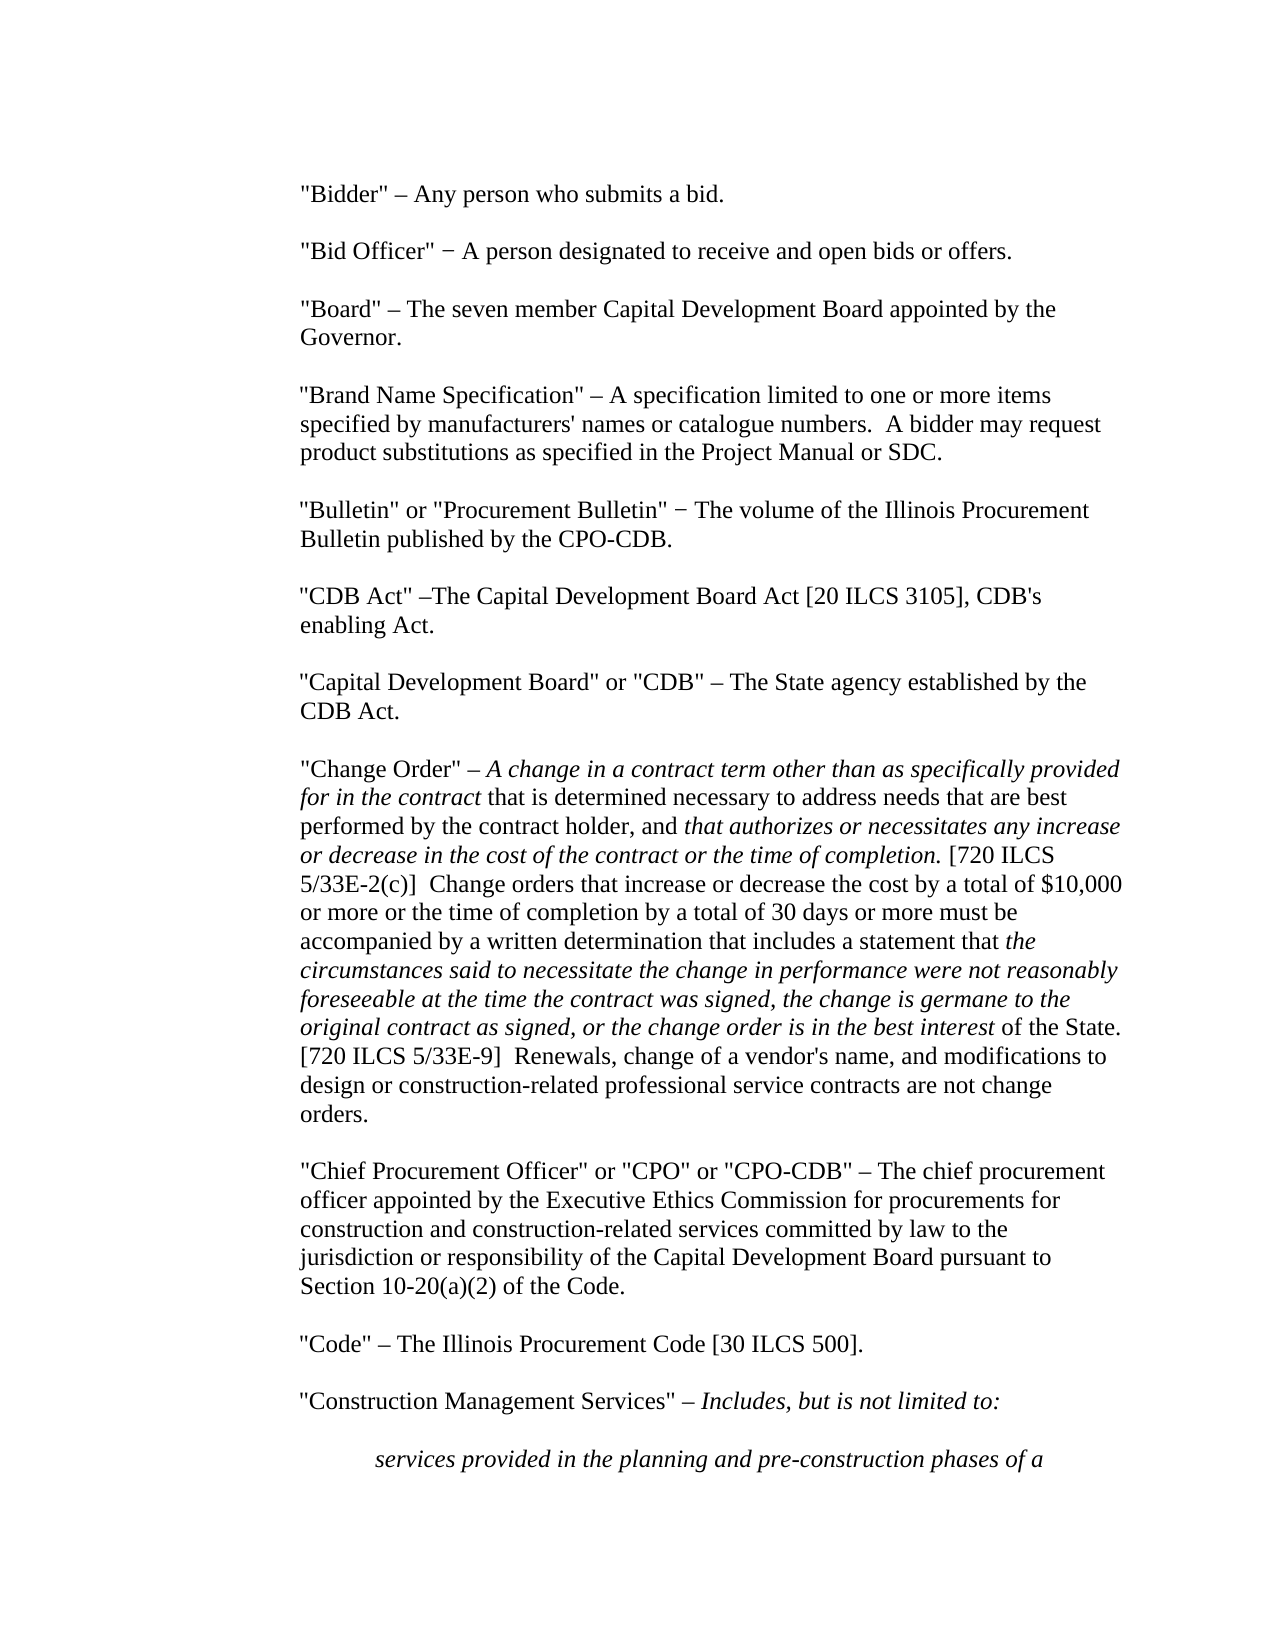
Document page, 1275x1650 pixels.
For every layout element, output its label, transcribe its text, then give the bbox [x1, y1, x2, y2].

text "Chief Procurement Officer" or "CPO" or "CPO-CDB" – The chief procurement officer appointed by the Executive Ethics Commission for procurements for construction and construction-related services committed by law to the jurisdiction or responsibility of the Capital Development Board pursuant to Section 10-20(a)(2) of the Code. [300, 1156, 1125, 1300]
text "Capital Development Board" or "CDB" – The State agency established by the CDB Act. [298, 667, 1125, 725]
text "Bulletin" or "Procurement Bulletin" − The volume of the Illinois Procurement Bulletin published by the CPO-CDB. [298, 495, 1125, 552]
text "Brand Name Specification" – A specification limited to one or more items specified by manufacturers' names or catalogue numbers. A bidder may request product substitutions as specified in the Project Manual or SDC. [298, 380, 1125, 466]
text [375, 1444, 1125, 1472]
text "Bid Officer" − A person designated to receive and open bids or offers. [300, 236, 1125, 265]
text "CDB Act" –The Capital Development Board Act [20 ILCS 3105], CDB's enabling Act. [298, 581, 1125, 639]
text "Construction Management Services" – Includes, but is not limited to: [298, 1386, 1125, 1415]
text "Board" – The seven member Capital Development Board appointed by the Governor. [300, 294, 1125, 351]
text "Change Order" – A change in a contract term other than as specifically provided for in the contract that is determined necessary to address needs that are best performed by the contract holder, and that authorizes or necessitates any increase or decrease in the cost of the contract or the time of completion. [720 ILCS 5/33E-2(c)] Change orders that increase or decrease the cost by a total of $10,000 or more or the time of completion by a total of 30 days or more must be accompanied by a written determination that includes a statement that the circumstances said to necessitate the change in performance were not reasonably foreseeable at the time the contract was signed, the change is germane to the original contract as signed, or the change order is in the best interest of the State. [720 ILCS 5/33E-9] Renewals, change of a vendor's name, and modifications to design or construction-related professional service contracts are not change orders. [300, 754, 1125, 1127]
text "Code" – The Illinois Procurement Code [30 ILCS 500]. [298, 1329, 1125, 1357]
text "Bidder" – Any person who submits a bid. [300, 179, 1125, 207]
